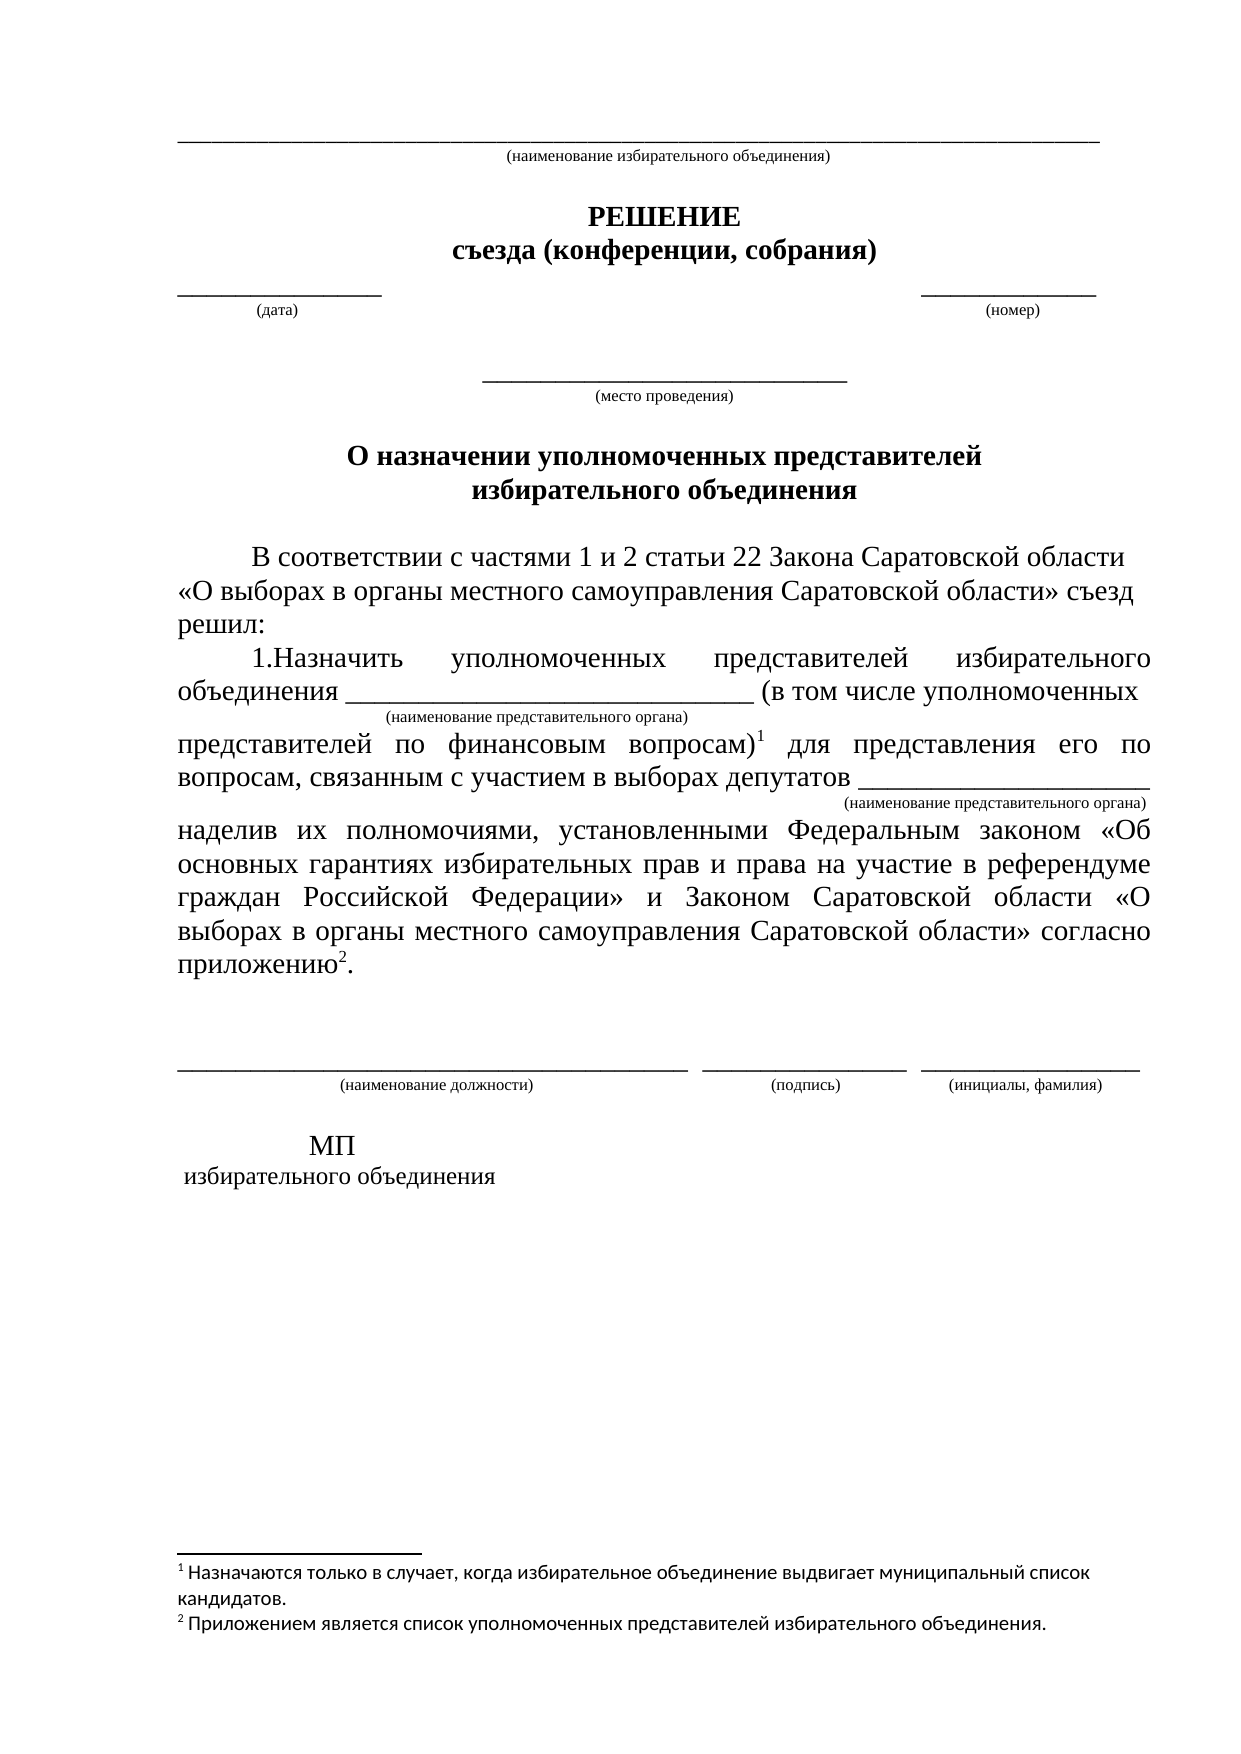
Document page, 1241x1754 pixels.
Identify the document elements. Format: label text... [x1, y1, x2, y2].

text 1.Назначить уполномоченных представителей избирательного объединения ____________________________ (в том числе уполномоченных [177, 640, 1152, 707]
text (наименование представительного органа) [177, 707, 1152, 726]
text _________________________________________________________________________________ [177, 118, 1152, 146]
text (наименование должности) (подпись) (инициалы, фамилия) [177, 1075, 1152, 1094]
text В соответствии с частями 1 и 2 статьи 22 Закона Саратовской области «О выборах в органы местного самоуправления Саратовской области» съезд решил: [177, 539, 1152, 640]
text избирательного объединения [177, 1161, 1152, 1190]
text МП [177, 1128, 1152, 1161]
text (дата) (номер) [177, 299, 1152, 319]
text избирательного объединения [177, 472, 1152, 506]
text наделив их полномочиями, установленными Федеральным законом «Об основных гарантиях избирательных прав и права на участие в референдуме граждан Российской Федерации» и Законом Саратовской области «О выборах в органы местного самоуправления Саратовской области» согласно приложению. [177, 812, 1152, 980]
text (наименование представительного органа) [177, 793, 1152, 812]
text О назначении уполномоченных представителей [177, 438, 1152, 472]
text ___________________________________ ______________ _______________ [177, 1041, 1152, 1075]
text (место проведения) [177, 386, 1152, 405]
text представителей по финансовым вопросам) для представления его по вопросам, связанным с участием в выборах депутатов ____________________ [177, 726, 1152, 793]
text _________________________ [177, 352, 1152, 386]
text ______________ ____________ [177, 266, 1152, 299]
text съезда (конференции, собрания) [177, 232, 1152, 266]
text РЕШЕНИЕ [177, 199, 1152, 232]
text (наименование избирательного объединения) [177, 146, 1152, 165]
